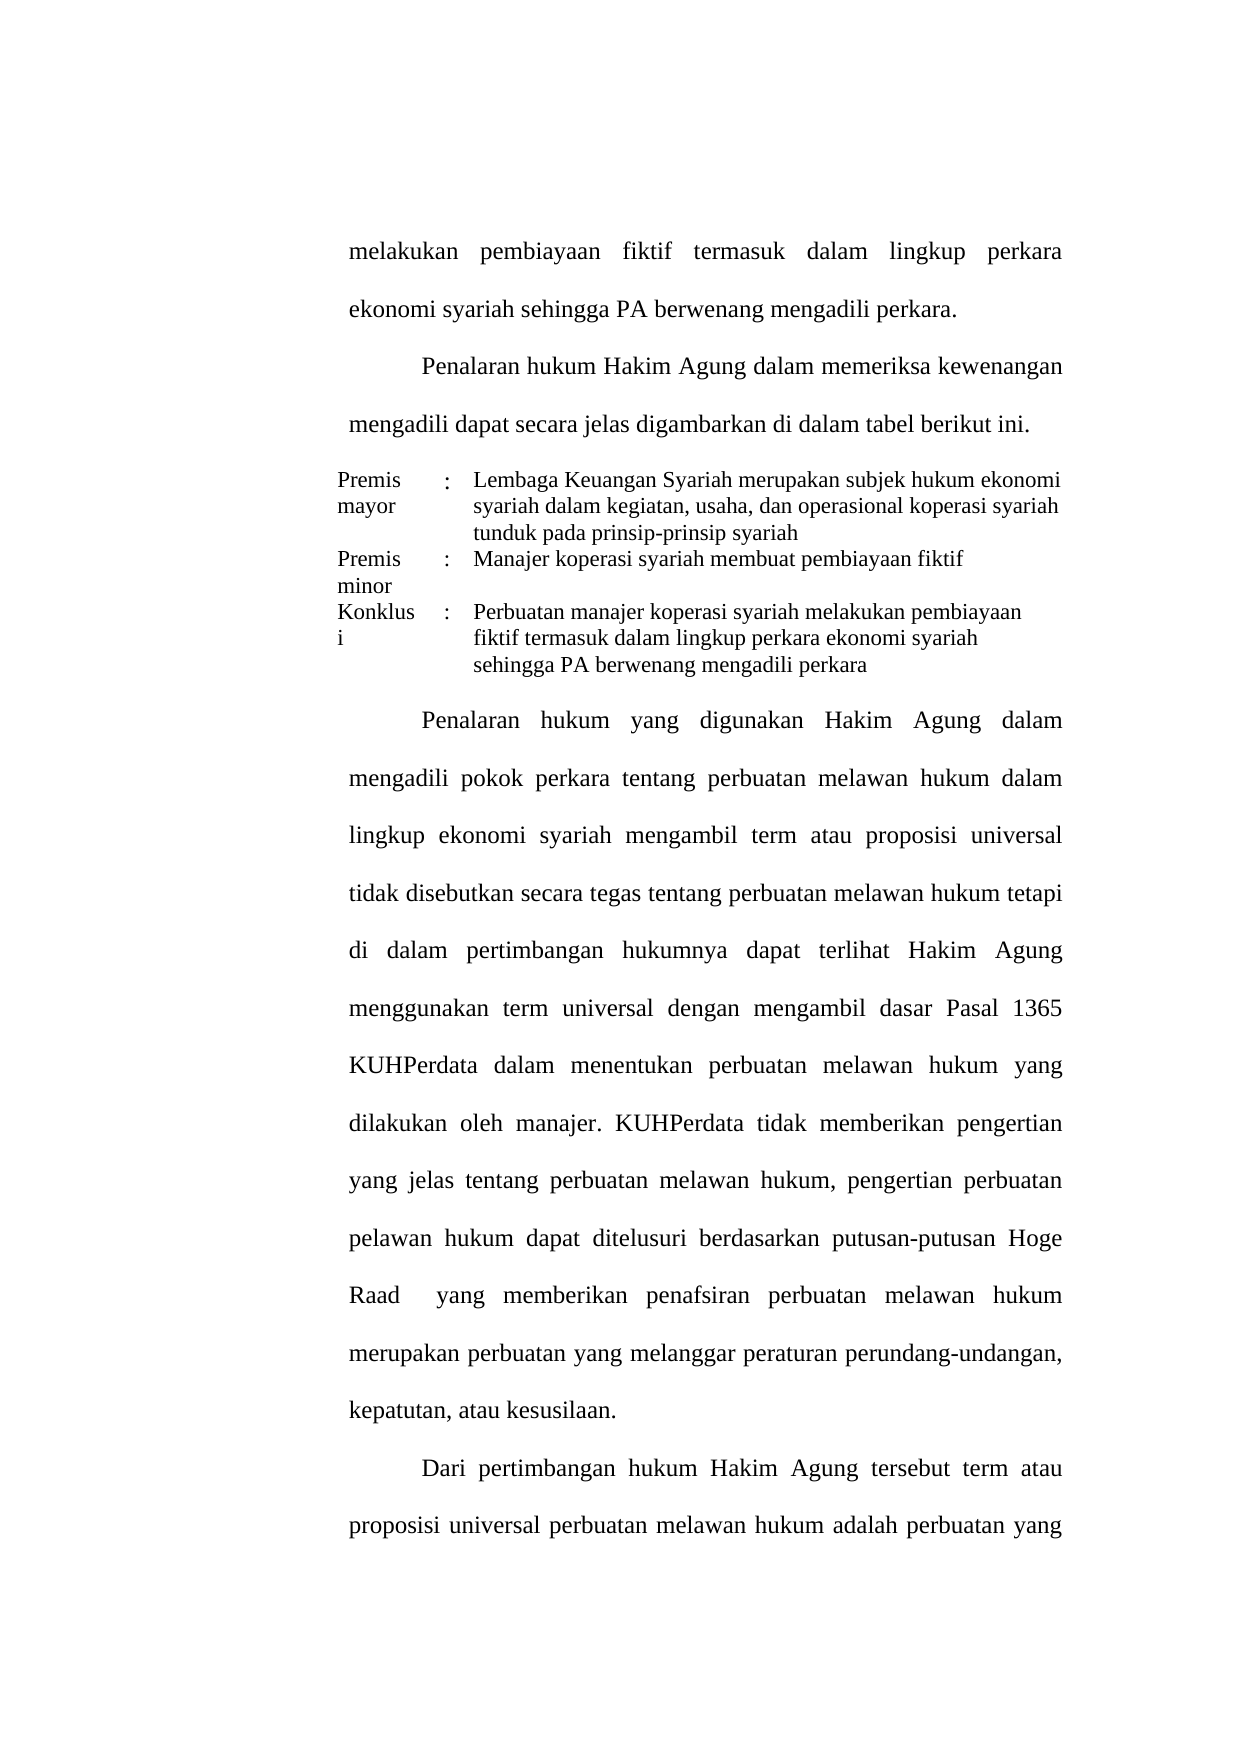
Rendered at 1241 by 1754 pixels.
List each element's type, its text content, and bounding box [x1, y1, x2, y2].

table_cell Konklusi [326, 598, 432, 677]
list Penalaran hukum Hakim Agung dalam memeriksa kewenangan mengadili dapat secara jelas digambarkan di dalam tabel berikut ini. [349, 351, 1063, 437]
table_cell Perbuatan manajer koperasi syariah melakukan pembiayaan fiktif termasuk dalam lingkup perkara ekonomi syariah sehingga PA berwenang mengadili perkara [462, 598, 1074, 677]
table_cell : [432, 598, 462, 677]
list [349, 1453, 1063, 1539]
table_header : [432, 466, 462, 545]
list Penalaran hukum yang digunakan Hakim Agung dalam mengadili pokok perkara tentang perbuatan melawan hukum dalam lingkup ekonomi syariah mengambil term atau proposisi universal tidak disebutkan secara tegas tentang perbuatan melawan hukum tetapi di dalam pertimbangan hukumnya dapat terlihat Hakim Agung menggunakan term universal dengan mengambil dasar Pasal 1365 KUHPerdata dalam menentukan perbuatan melawan hukum yang dilakukan oleh manajer. KUHPerdata tidak memberikan pengertian yang jelas tentang perbuatan melawan hukum, pengertian perbuatan pelawan hukum dapat ditelusuri berdasarkan putusan-putusan Hoge Raad yang memberikan penafsiran perbuatan melawan hukum merupakan perbuatan yang melanggar peraturan perundang-undangan, kepatutan, atau kesusilaan. [349, 706, 1063, 1424]
table_header Premis mayor [326, 466, 432, 545]
table_cell : [432, 545, 462, 598]
table_header Lembaga Keuangan Syariah merupakan subjek hukum ekonomi syariah dalam kegiatan, usaha, dan operasional koperasi syariah tunduk pada prinsip-prinsip syariah [462, 466, 1074, 545]
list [349, 236, 1063, 322]
table_cell Manajer koperasi syariah membuat pembiayaan fiktif [462, 545, 1074, 598]
table_cell Premis minor [326, 545, 432, 598]
